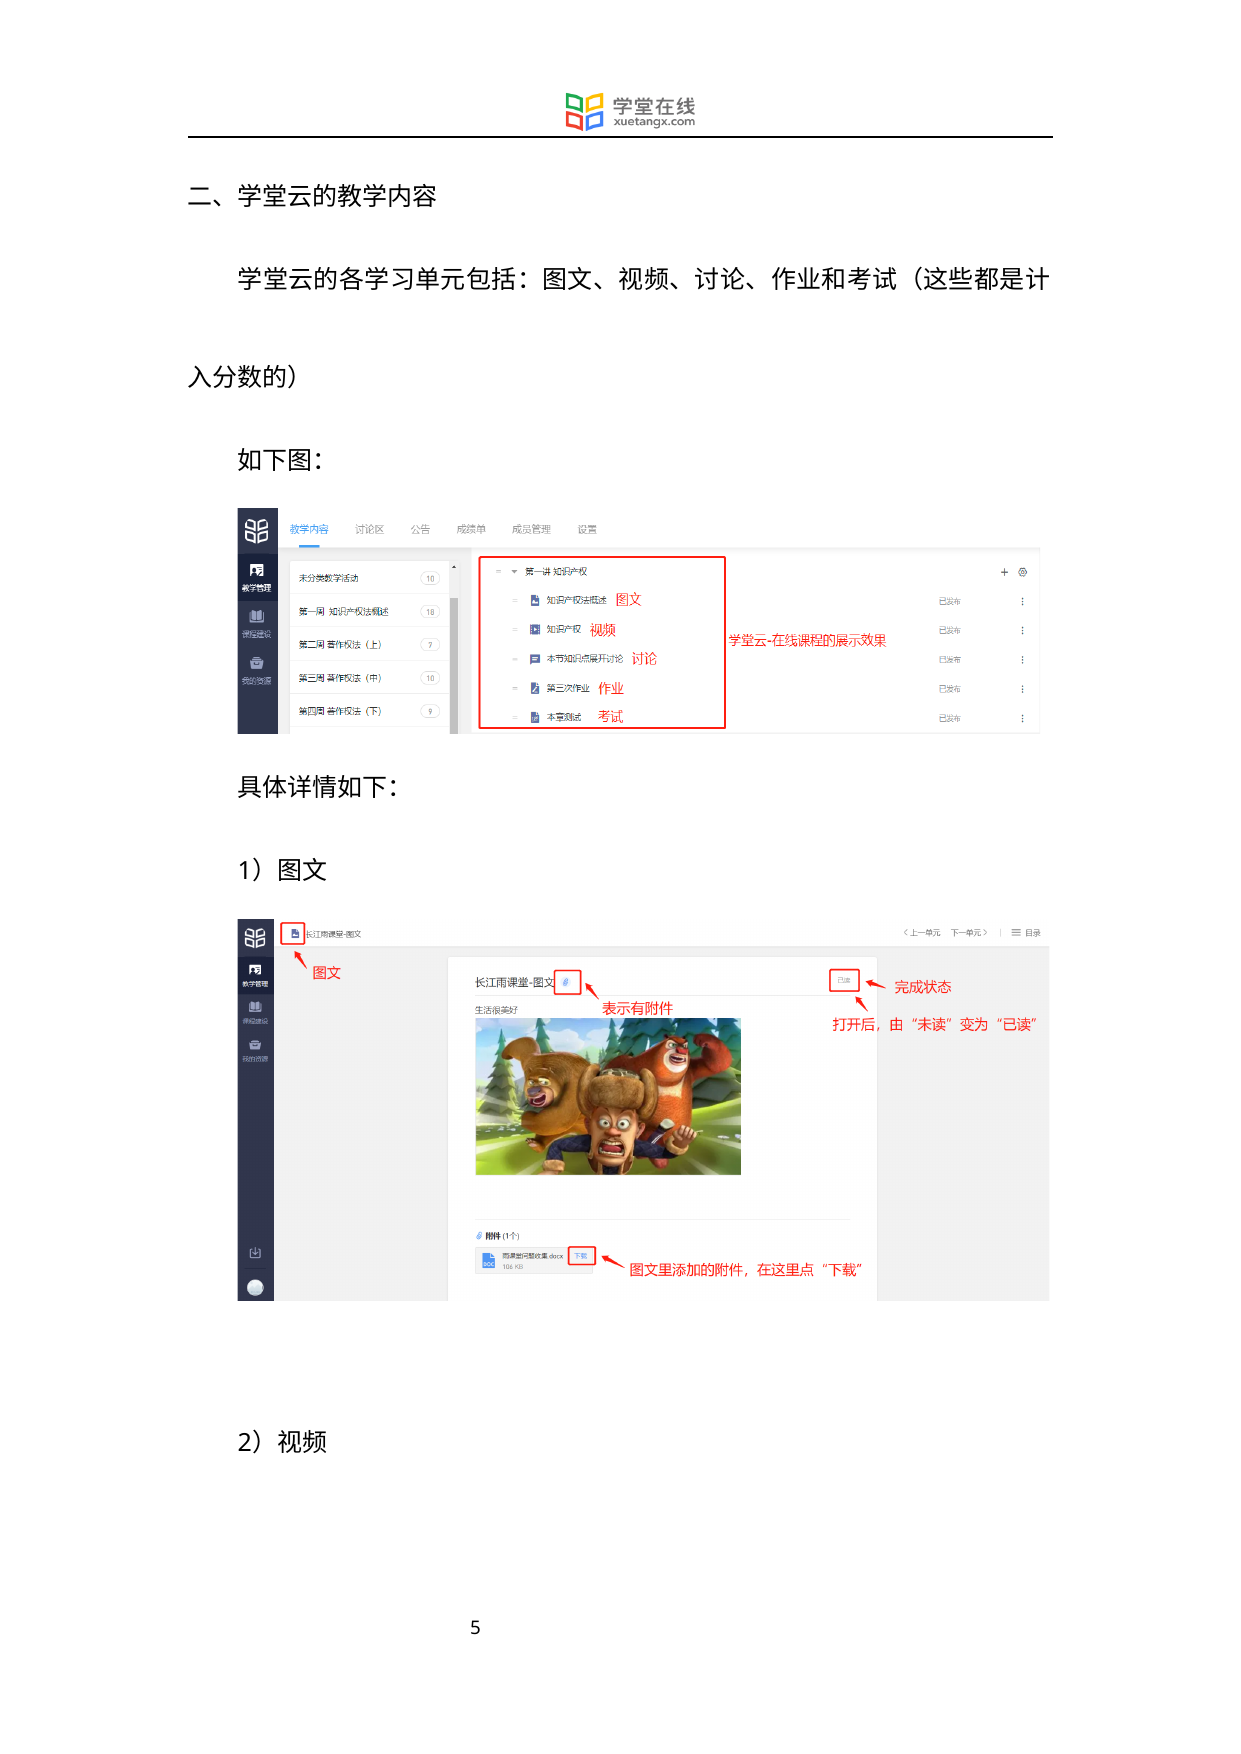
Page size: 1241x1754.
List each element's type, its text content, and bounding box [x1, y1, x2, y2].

text 如下图： [187, 426, 1053, 491]
text 具体详情如下： [187, 753, 1053, 818]
text 学堂云的各学习单元包括：图文、视频、讨论、作业和考试（这些都是计入分数的） [187, 245, 1053, 408]
picture [237, 919, 1050, 1301]
picture [558, 88, 702, 134]
text 二、学堂云的教学内容 [187, 162, 1053, 227]
picture [237, 508, 1041, 734]
text 1）图文 [187, 836, 1053, 901]
text 2）视频 [187, 1408, 1053, 1473]
